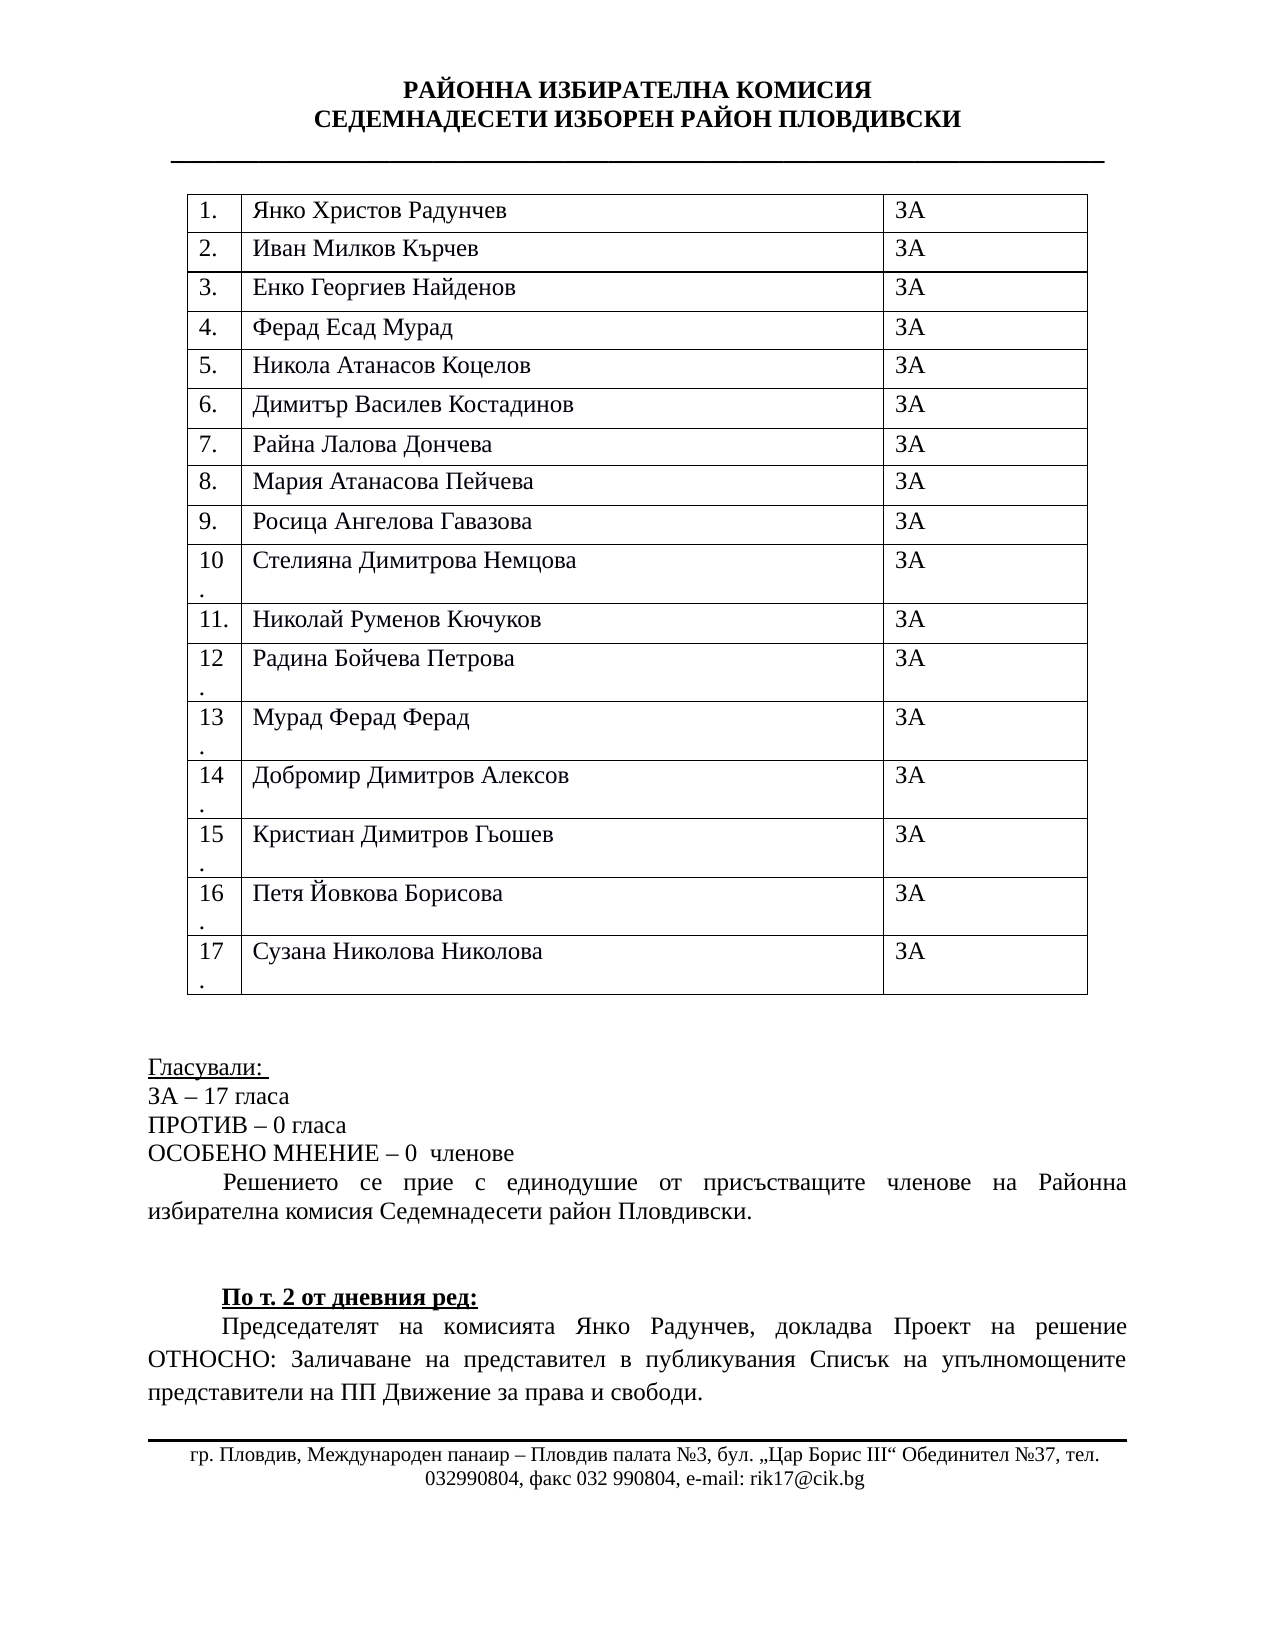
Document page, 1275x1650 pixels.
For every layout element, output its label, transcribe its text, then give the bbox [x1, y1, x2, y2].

table_cell Ферад Есад Мурад [242, 312, 883, 349]
table_cell 3. [188, 273, 241, 311]
table_cell 10. [188, 545, 241, 603]
table_cell 17. [188, 936, 241, 994]
table_cell 9. [188, 506, 241, 544]
table_cell Радина Бойчева Петрова [242, 644, 883, 701]
table_cell Добромир Димитров Алексов [242, 761, 883, 818]
table_cell ЗА [884, 429, 1087, 465]
table_cell Николай Руменов Кючуков [242, 604, 883, 642]
table_cell ЗА [884, 761, 1087, 818]
table_cell Мурад Ферад Ферад [242, 702, 883, 759]
table_cell ЗА [884, 702, 1087, 759]
table_cell ЗА [884, 506, 1087, 544]
table_cell 13. [188, 702, 241, 759]
text Гласували: [148, 1052, 1127, 1081]
table_cell Мария Атанасова Пейчева [242, 466, 883, 505]
table_cell Никола Атанасов Коцелов [242, 350, 883, 388]
table_cell ЗА [884, 604, 1087, 642]
table_cell ЗА [884, 312, 1087, 349]
table_cell 8. [188, 466, 241, 505]
table_cell ЗА [884, 350, 1087, 388]
table_cell 6. [188, 389, 241, 428]
table_cell Стелияна Димитрова Немцова [242, 545, 883, 603]
text По т. 2 от дневния ред: [148, 1282, 1127, 1311]
text Решението се прие с единодушие от присъстващите членове на Районна избирателна комисия Седемнадесети район Пловдивски. [148, 1167, 1127, 1225]
text ОСОБЕНО МНЕНИЕ – 0 членове [148, 1138, 1127, 1167]
table_cell ЗА [884, 545, 1087, 603]
table_cell Енко Георгиев Найденов [242, 273, 883, 311]
table_cell ЗА [884, 233, 1087, 271]
table_cell 16. [188, 878, 241, 935]
text ПРОТИВ – 0 гласа [148, 1110, 1127, 1138]
table_cell 7. [188, 429, 241, 465]
table_cell Димитър Василев Костадинов [242, 389, 883, 428]
table_cell ЗА [884, 466, 1087, 505]
table_cell ЗА [884, 644, 1087, 701]
table_cell ЗА [884, 195, 1087, 232]
table_cell Райна Лалова Дончева [242, 429, 883, 465]
table_cell 14. [188, 761, 241, 818]
table_cell ЗА [884, 389, 1087, 428]
table_cell Янко Христов Радунчев [242, 195, 883, 232]
table_cell 1. [188, 195, 241, 232]
table_cell 5. [188, 350, 241, 388]
text Председателят на комисията Янко Радунчев, докладва Проект на решение ОТНОСНО: Заличаване на представител в публикувания Списък на упълномощените представители на ПП Движение за права и свободи. [148, 1311, 1127, 1406]
table_cell 2. [188, 233, 241, 271]
table_cell ЗА [884, 878, 1087, 935]
table_cell ЗА [884, 273, 1087, 311]
table_cell Сузана Николова Николова [242, 936, 883, 994]
table_cell 15. [188, 819, 241, 877]
table_cell Иван Милков Кърчев [242, 233, 883, 271]
table_cell 12. [188, 644, 241, 701]
table_cell ЗА [884, 936, 1087, 994]
table_cell ЗА [884, 819, 1087, 877]
table_cell Кристиан Димитров Гьошев [242, 819, 883, 877]
table_cell 4. [188, 312, 241, 349]
table_cell Росица Ангелова Гавазова [242, 506, 883, 544]
text ЗА – 17 гласа [148, 1081, 1127, 1110]
table_cell 11. [188, 604, 241, 642]
table_cell Петя Йовкова Борисова [242, 878, 883, 935]
